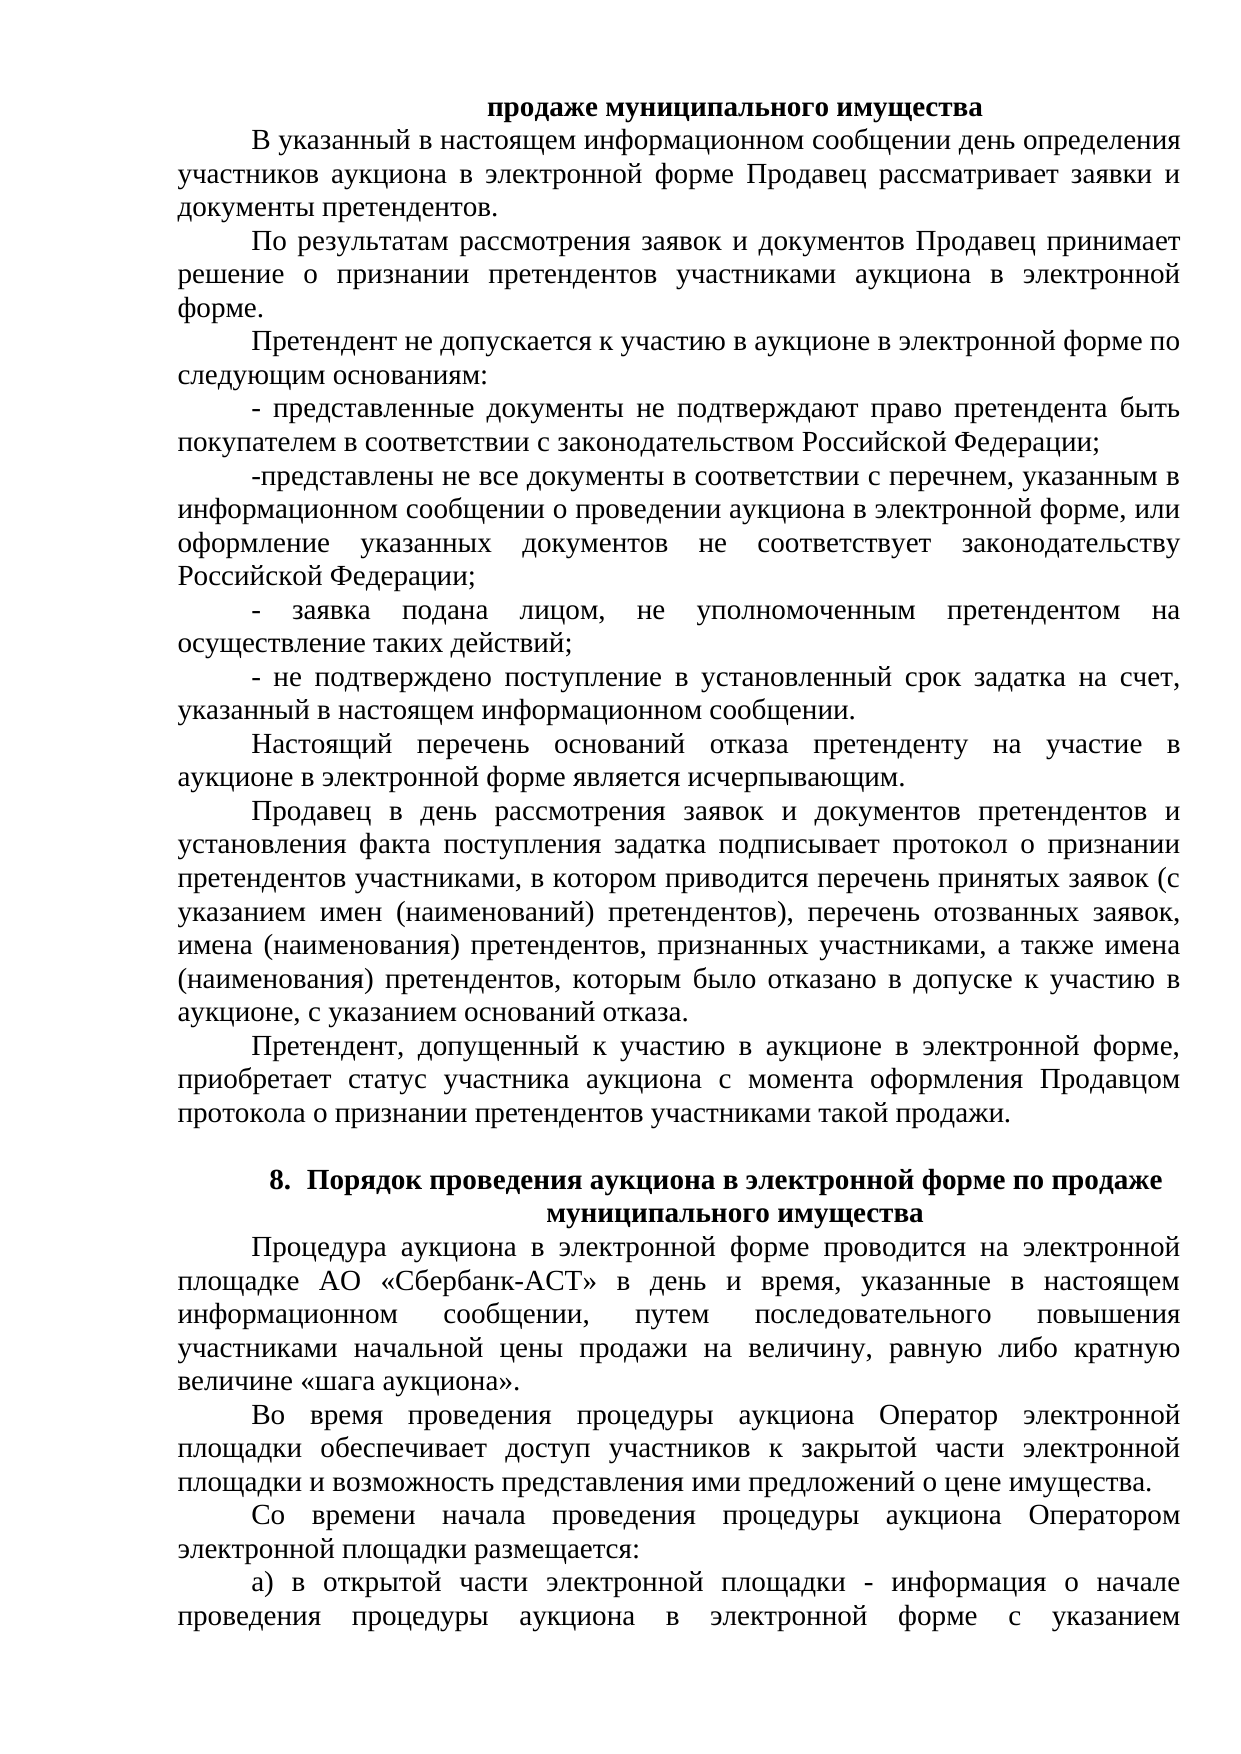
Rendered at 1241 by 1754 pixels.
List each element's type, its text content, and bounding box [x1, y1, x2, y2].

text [177, 1564, 1181, 1632]
text Процедура аукциона в электронной форме проводится на электронной площадке АО «Сбербанк-АСТ» в день и время, указанные в настоящем информационном сообщении, путем последовательного повышения участниками начальной цены продажи на величину, равную либо кратную величине «шага аукциона». [177, 1229, 1181, 1397]
text Настоящий перечень оснований отказа претенденту на участие в аукционе в электронной форме является исчерпывающим. [177, 726, 1181, 793]
text - заявка подана лицом, не уполномоченным претендентом на осуществление таких действий; [177, 592, 1181, 659]
text - не подтверждено поступление в установленный срок задатка на счет, указанный в настоящем информационном сообщении. [177, 659, 1181, 726]
text Во время проведения процедуры аукциона Оператор электронной площадки обеспечивает доступ участников к закрытой части электронной площадки и возможность представления ими предложений о цене имущества. [177, 1397, 1181, 1497]
text По результатам рассмотрения заявок и документов Продавец принимает решение о признании претендентов участниками аукциона в электронной форме. [177, 223, 1181, 323]
text Продавец в день рассмотрения заявок и документов претендентов и установления факта поступления задатка подписывает протокол о признании претендентов участниками, в котором приводится перечень принятых заявок (с указанием имен (наименований) претендентов), перечень отозванных заявок, имена (наименования) претендентов, признанных участниками, а также имена (наименования) претендентов, которым было отказано в допуске к участию в аукционе, с указанием оснований отказа. [177, 793, 1181, 1028]
text В указанный в настоящем информационном сообщении день определения участников аукциона в электронной форме Продавец рассматривает заявки и документы претендентов. [177, 122, 1181, 223]
text - представленные документы не подтверждают право претендента быть покупателем в соответствии с законодательством Российской Федерации; [177, 391, 1181, 458]
text -представлены не все документы в соответствии с перечнем, указанным в информационном сообщении о проведении аукциона в электронной форме, или оформление указанных документов не соответствует законодательству Российской Федерации; [177, 458, 1181, 592]
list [251, 89, 1181, 122]
text Со времени начала проведения процедуры аукциона Оператором электронной площадки размещается: [177, 1497, 1181, 1564]
list Порядок проведения аукциона в электронной форме по продаже муниципального имущества [251, 1162, 1181, 1229]
text Претендент не допускается к участию в аукционе в электронной форме по следующим основаниям: [177, 323, 1181, 391]
text Претендент, допущенный к участию в аукционе в электронной форме, приобретает статус участника аукциона с момента оформления Продавцом протокола о признании претендентов участниками такой продажи. [177, 1028, 1181, 1128]
